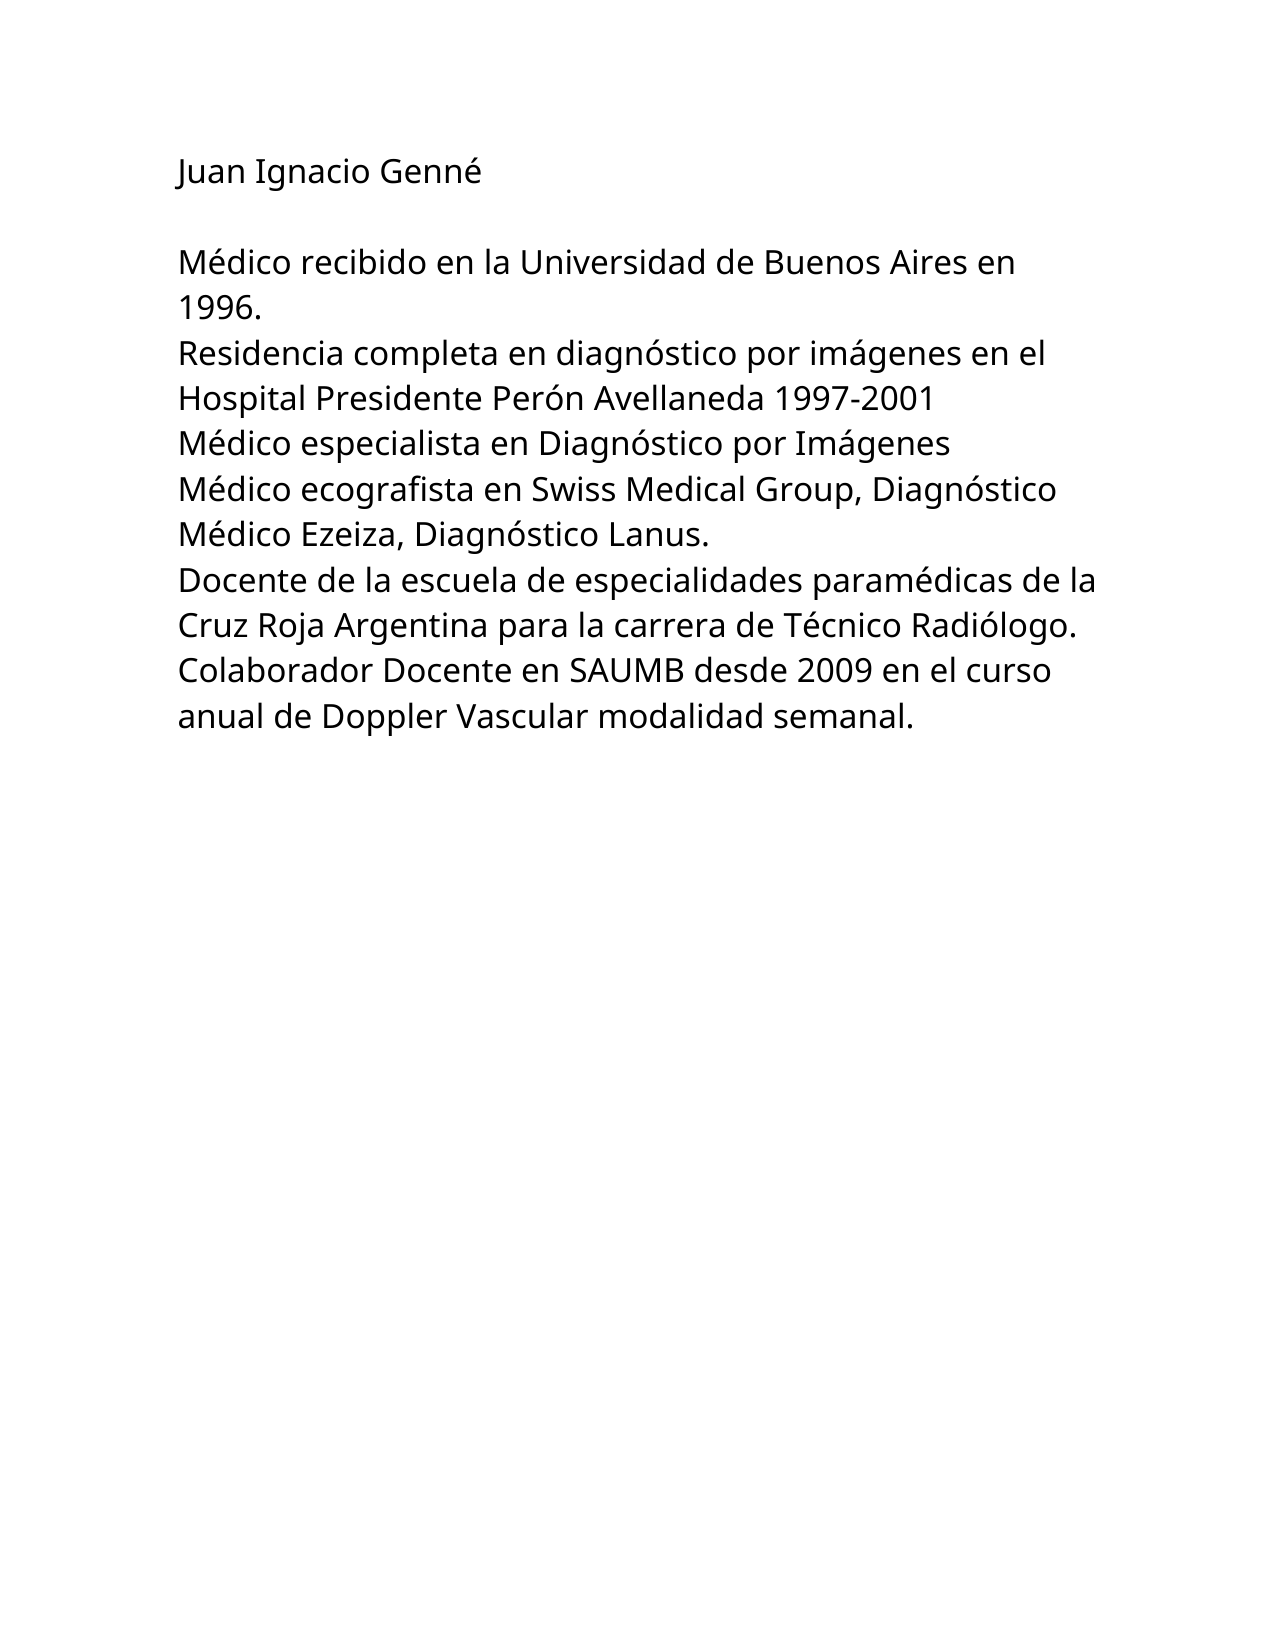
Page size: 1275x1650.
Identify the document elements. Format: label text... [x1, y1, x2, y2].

text Médico ecografista en Swiss Medical Group, Diagnóstico Médico Ezeiza, Diagnóstico Lanus. [177, 466, 1098, 556]
text Juan Ignacio Genné [177, 148, 1098, 193]
text Médico especialista en Diagnóstico por Imágenes [177, 420, 1098, 466]
text Colaborador Docente en SAUMB desde 2009 en el curso anual de Doppler Vascular modalidad semanal. [177, 647, 1098, 738]
text Médico recibido en la Universidad de Buenos Aires en 1996. [177, 238, 1098, 329]
text Docente de la escuela de especialidades paramédicas de la Cruz Roja Argentina para la carrera de Técnico Radiólogo. [177, 556, 1098, 647]
text Residencia completa en diagnóstico por imágenes en el Hospital Presidente Perón Avellaneda 1997-2001 [177, 329, 1098, 420]
